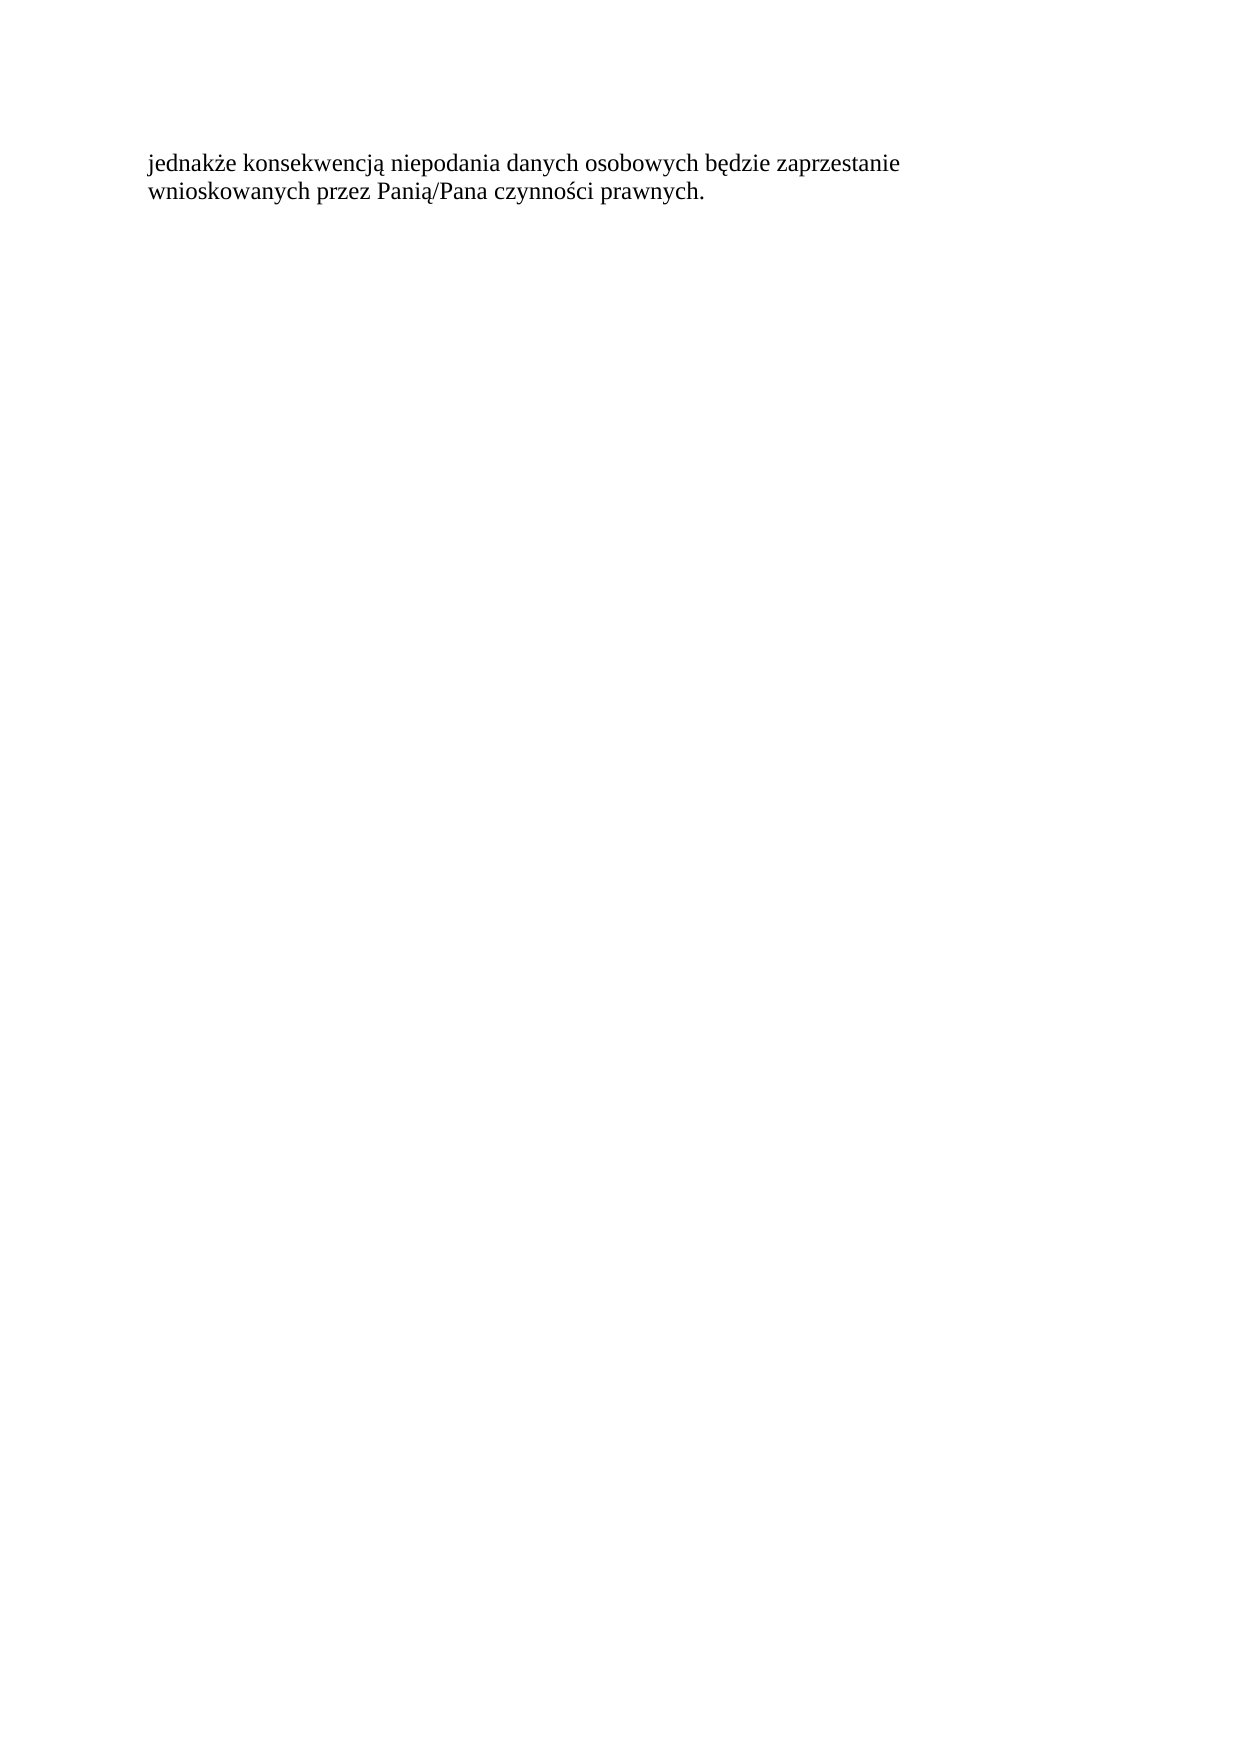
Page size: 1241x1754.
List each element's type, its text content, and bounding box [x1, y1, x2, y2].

text wnioskowanych przez Panią/Pana czynności prawnych. [148, 176, 1093, 205]
text jednakże konsekwencją niepodania danych osobowych będzie zaprzestanie [148, 148, 1093, 176]
